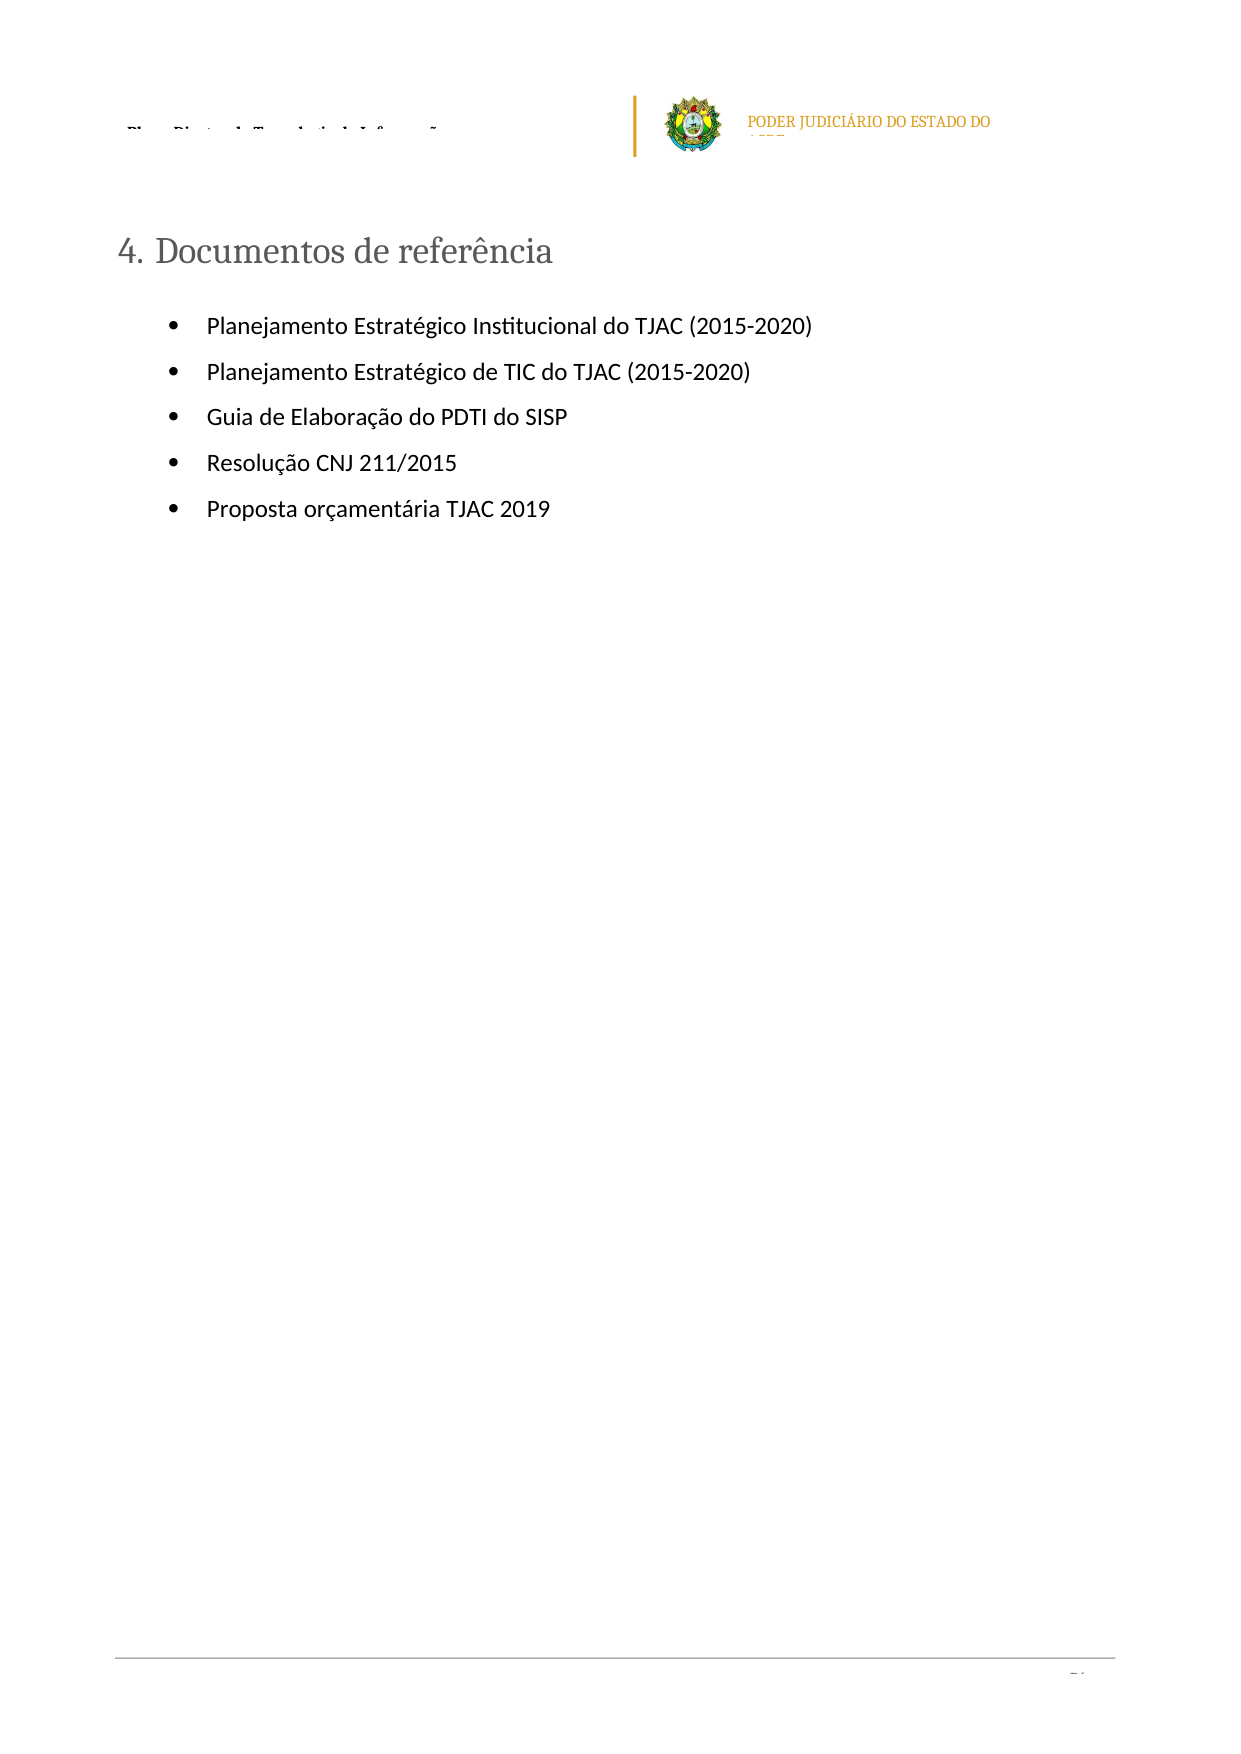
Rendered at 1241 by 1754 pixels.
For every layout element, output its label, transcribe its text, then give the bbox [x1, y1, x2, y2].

list Planejamento Estratégico de TIC do TJAC (2015-2020) [169, 356, 1148, 386]
list Resolução CNJ 211/2015 [169, 447, 1148, 478]
list Guia de Elaboração do PDTI do SISP [169, 402, 1148, 432]
list Proposta orçamentária TJAC 2019 [169, 493, 1148, 524]
picture [663, 96, 723, 153]
list Planejamento Estratégico Institucional do TJAC (2015-2020) [169, 310, 1148, 341]
subtitle Documentos de referência [118, 229, 1148, 272]
